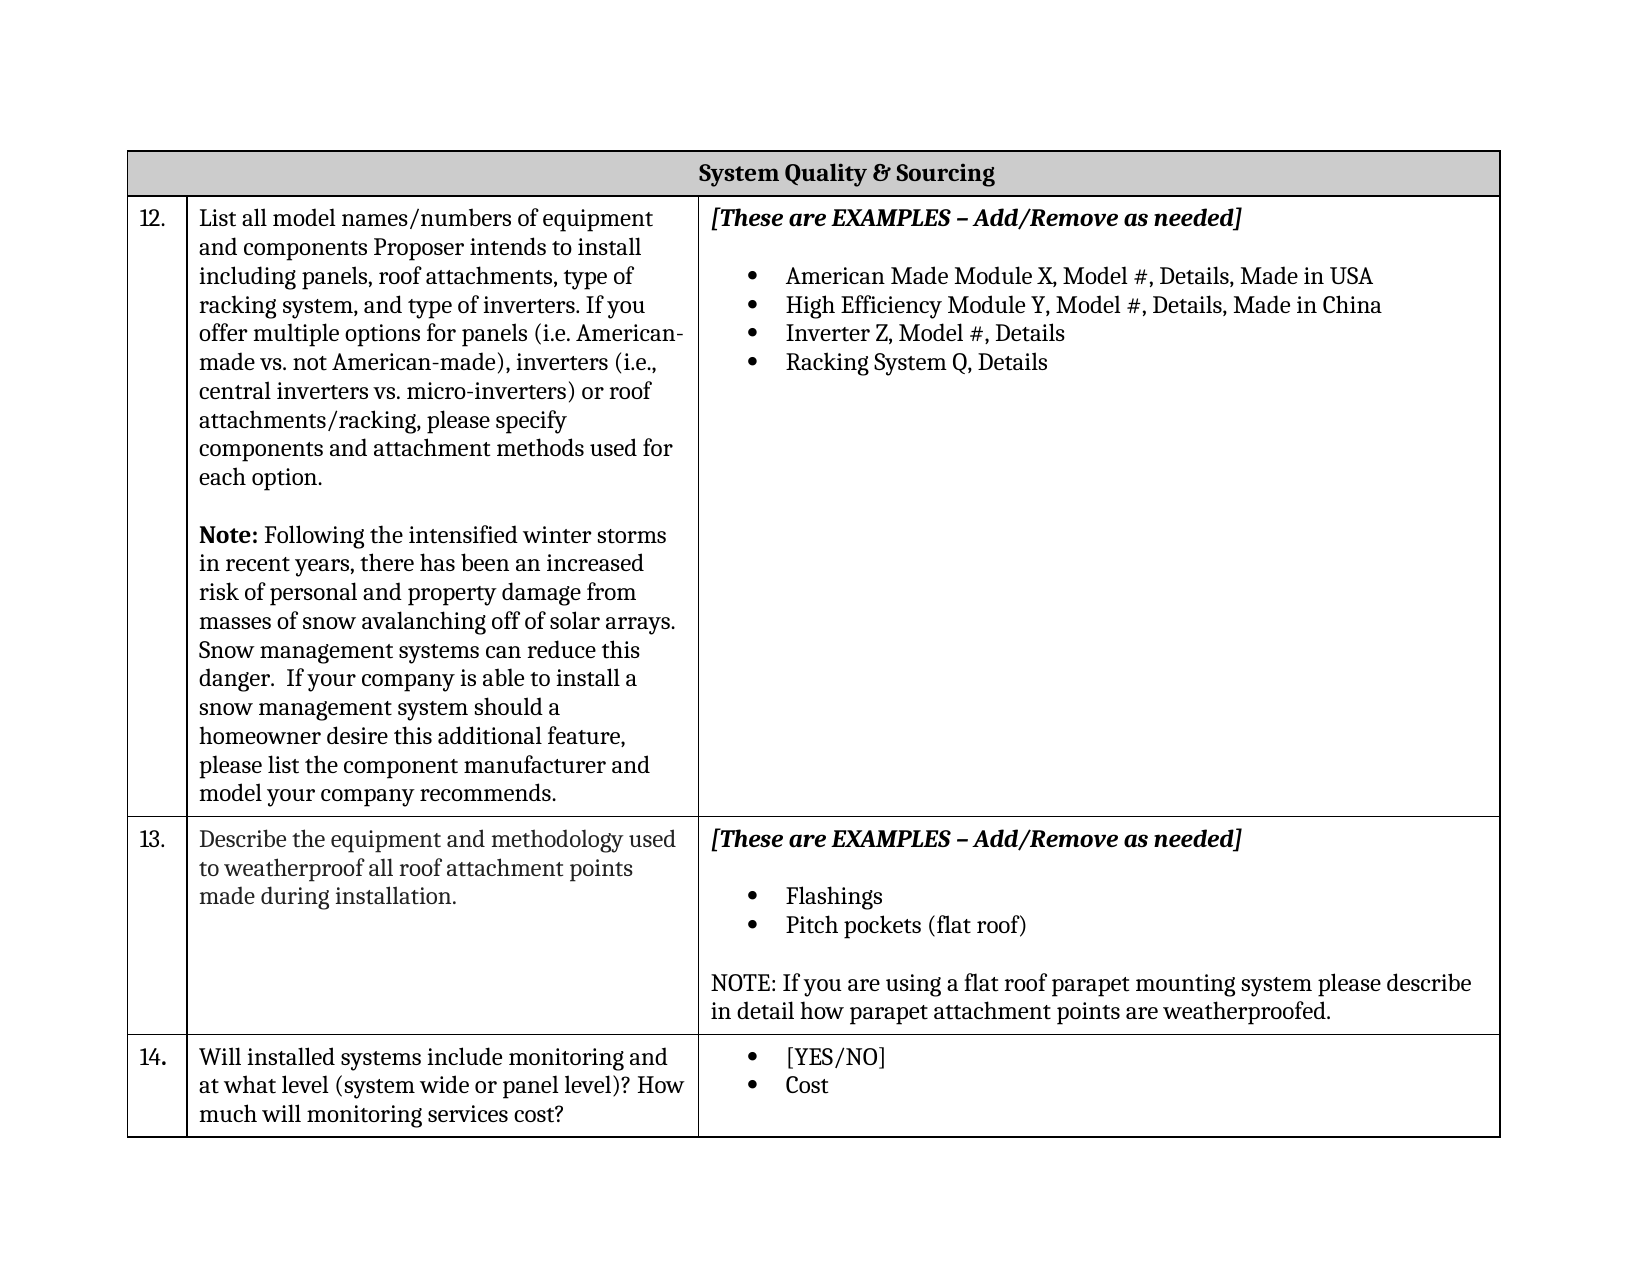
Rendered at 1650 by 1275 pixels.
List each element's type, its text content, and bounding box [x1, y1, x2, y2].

table_cell System Quality & Sourcing [128, 152, 1499, 195]
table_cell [188, 1035, 698, 1136]
table_cell List all model names/numbers of equipment and components Proposer intends to install including panels, roof attachments, type of racking system, and type of inverters. If you offer multiple options for panels (i.e. American-made vs. not American-made), inverters (i.e., central inverters vs. micro-inverters) or roof attachments/racking, please specify components and attachment methods used for each option. Note: Following the intensified winter storms in recent years, there has been an increased risk of personal and property damage from masses of snow avalanching off of solar arrays. Snow management systems can reduce this danger. If your company is able to install a snow management system should a homeowner desire this additional feature, please list the component manufacturer and model your company recommends. [188, 197, 698, 816]
table_cell 14. [128, 1035, 186, 1136]
table_cell 13. [128, 817, 186, 1033]
table_cell [YES/NO] Cost [699, 1035, 1499, 1136]
table_cell [These are EXAMPLES – Add/Remove as needed] American Made Module X, Model #, Details, Made in USA High Efficiency Module Y, Model #, Details, Made in China Inverter Z, Model #, Details Racking System Q, Details [699, 197, 1499, 816]
table_cell [These are EXAMPLES – Add/Remove as needed] Flashings Pitch pockets (flat roof) NOTE: If you are using a flat roof parapet mounting system please describe in detail how parapet attachment points are weatherproofed. [699, 817, 1499, 1033]
table_cell Describe the equipment and methodology used to weatherproof all roof attachment points made during installation. [188, 817, 698, 1033]
table_cell 12. [128, 197, 186, 816]
